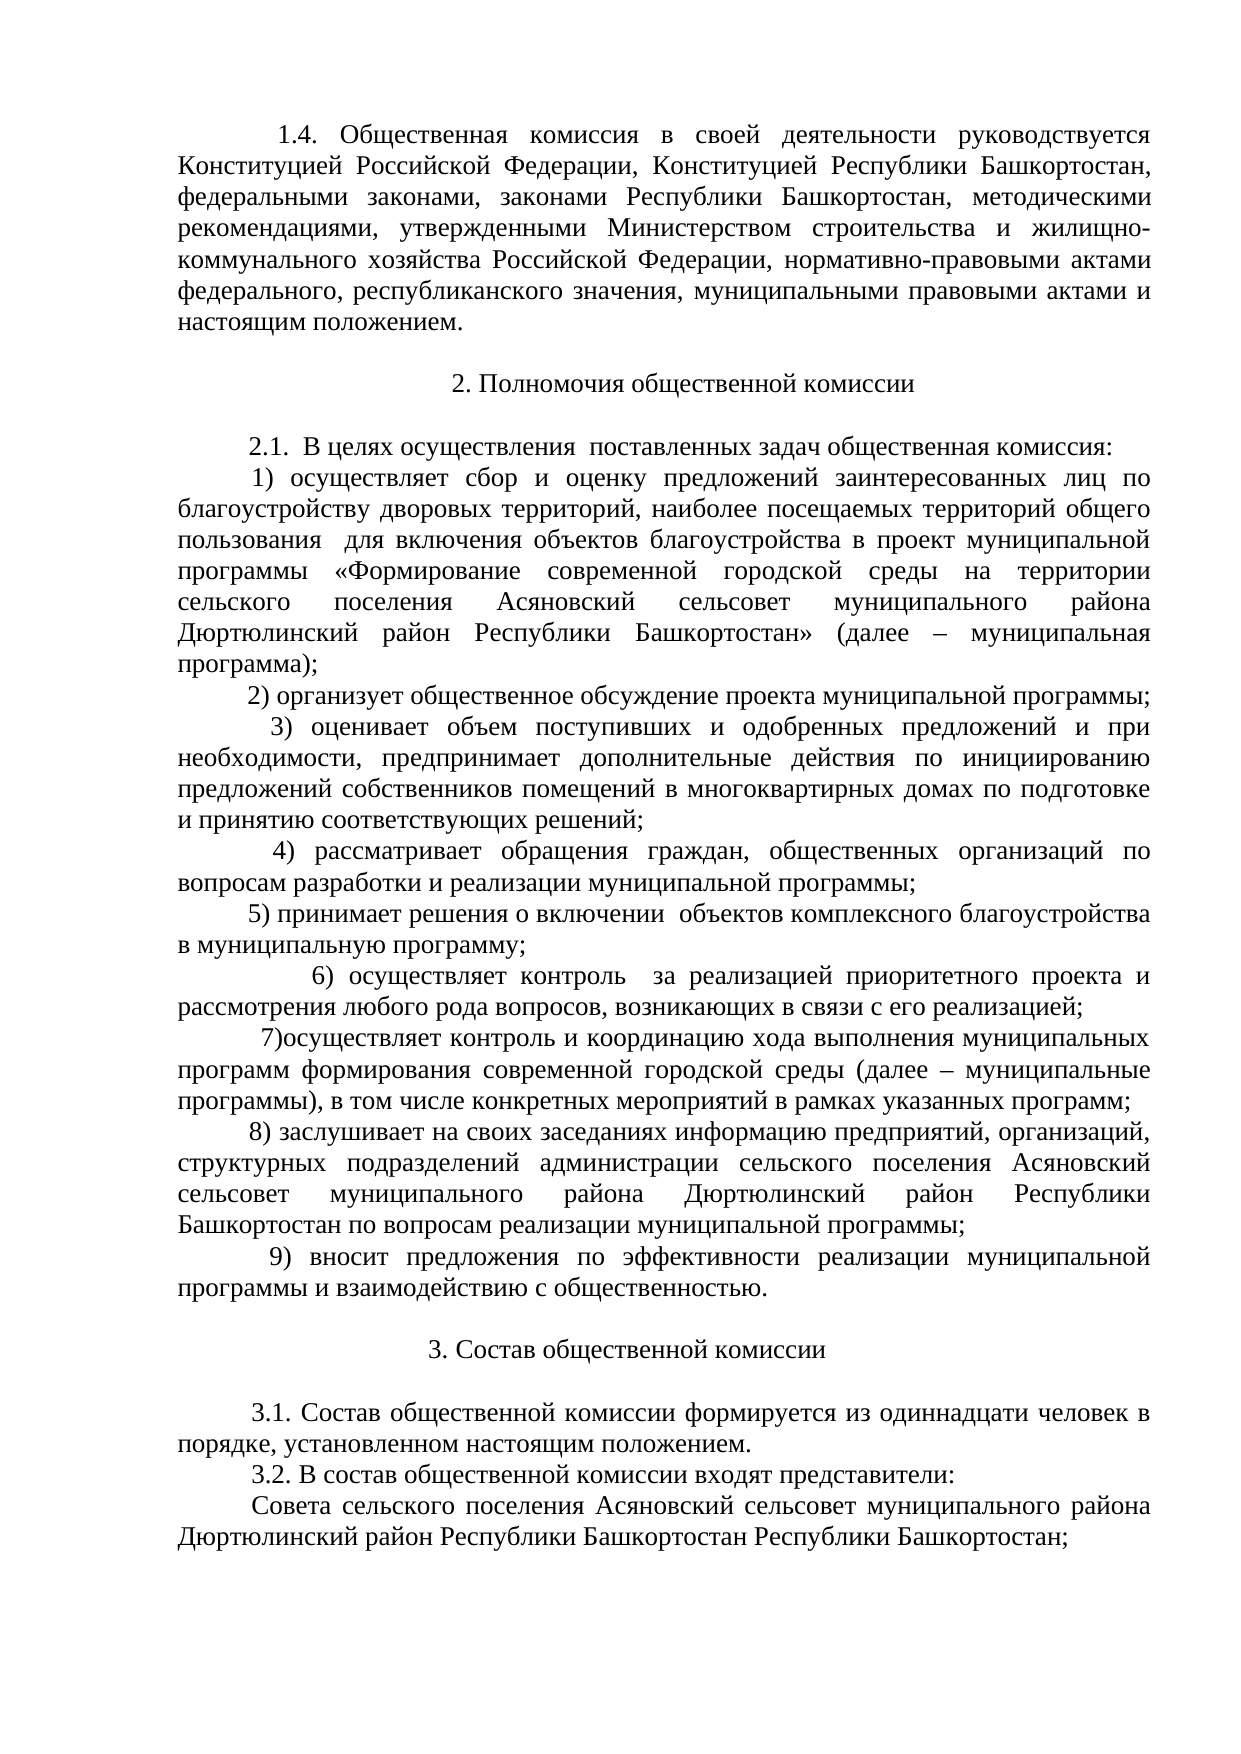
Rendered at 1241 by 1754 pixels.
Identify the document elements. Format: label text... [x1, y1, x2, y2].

text 1.4. Общественная комиссия в своей деятельности руководствуется Конституцией Российской Федерации, Конституцией Республики Башкортостан, федеральными законами, законами Республики Башкортостан, методическими рекомендациями, утвержденными Министерством строительства и жилищно-коммунального хозяйства Российской Федерации, нормативно-правовыми актами федерального, республиканского значения, муниципальными правовыми актами и настоящим положением. [177, 118, 1152, 336]
text 3) оценивает объем поступивших и одобренных предложений и при необходимости, предпринимает дополнительные действия по инициированию предложений собственников помещений в многоквартирных домах по подготовке и принятию соответствующих решений; [177, 710, 1152, 834]
text 4) рассматривает обращения граждан, общественных организаций по вопросам разработки и реализации муниципальной программы; [177, 834, 1152, 897]
text 7)осуществляет контроль и координацию хода выполнения муниципальных программ формирования современной городской среды (далее – муниципальные программы), в том числе конкретных мероприятий в рамках указанных программ; [177, 1022, 1152, 1115]
text 1) осуществляет сбор и оценку предложений заинтересованных лиц по благоустройству дворовых территорий, наиболее посещаемых территорий общего пользования для включения объектов благоустройства в проект муниципальной программы «Формирование современной городской среды на территории сельского поселения Асяновский сельсовет муниципального района Дюртюлинский район Республики Башкортостан» (далее – муниципальная программа); [177, 461, 1152, 679]
text 2.1. В целях осуществления поставленных задач общественная комиссия: [177, 429, 1152, 461]
text 8) заслушивает на своих заседаниях информацию предприятий, организаций, структурных подразделений администрации сельского поселения Асяновский сельсовет муниципального района Дюртюлинский район Республики Башкортостан по вопросам реализации муниципальной программы; [177, 1115, 1152, 1239]
list 3. Состав общественной комиссии [252, 1333, 1152, 1364]
text 3.2. В состав общественной комиссии входят представители: [177, 1458, 1152, 1489]
text 2. Полномочия общественной комиссии [215, 367, 1152, 398]
text 9) вносит предложения по эффективности реализации муниципальной программы и взаимодействию с общественностью. [177, 1240, 1152, 1302]
text 6) осуществляет контроль за реализацией приоритетного проекта и рассмотрения любого рода вопросов, возникающих в связи с его реализацией; [177, 959, 1152, 1022]
text 3.1. Состав общественной комиссии формируется из одиннадцати человек в порядке, установленном настоящим положением. [177, 1396, 1152, 1458]
text 2) организует общественное обсуждение проекта муниципальной программы; [177, 679, 1152, 710]
text 5) принимает решения о включении объектов комплексного благоустройства в муниципальную программу; [177, 897, 1152, 959]
text Совета сельского поселения Асяновский сельсовет муниципального района Дюртюлинский район Республики Башкортостан Республики Башкортостан; [177, 1489, 1152, 1551]
